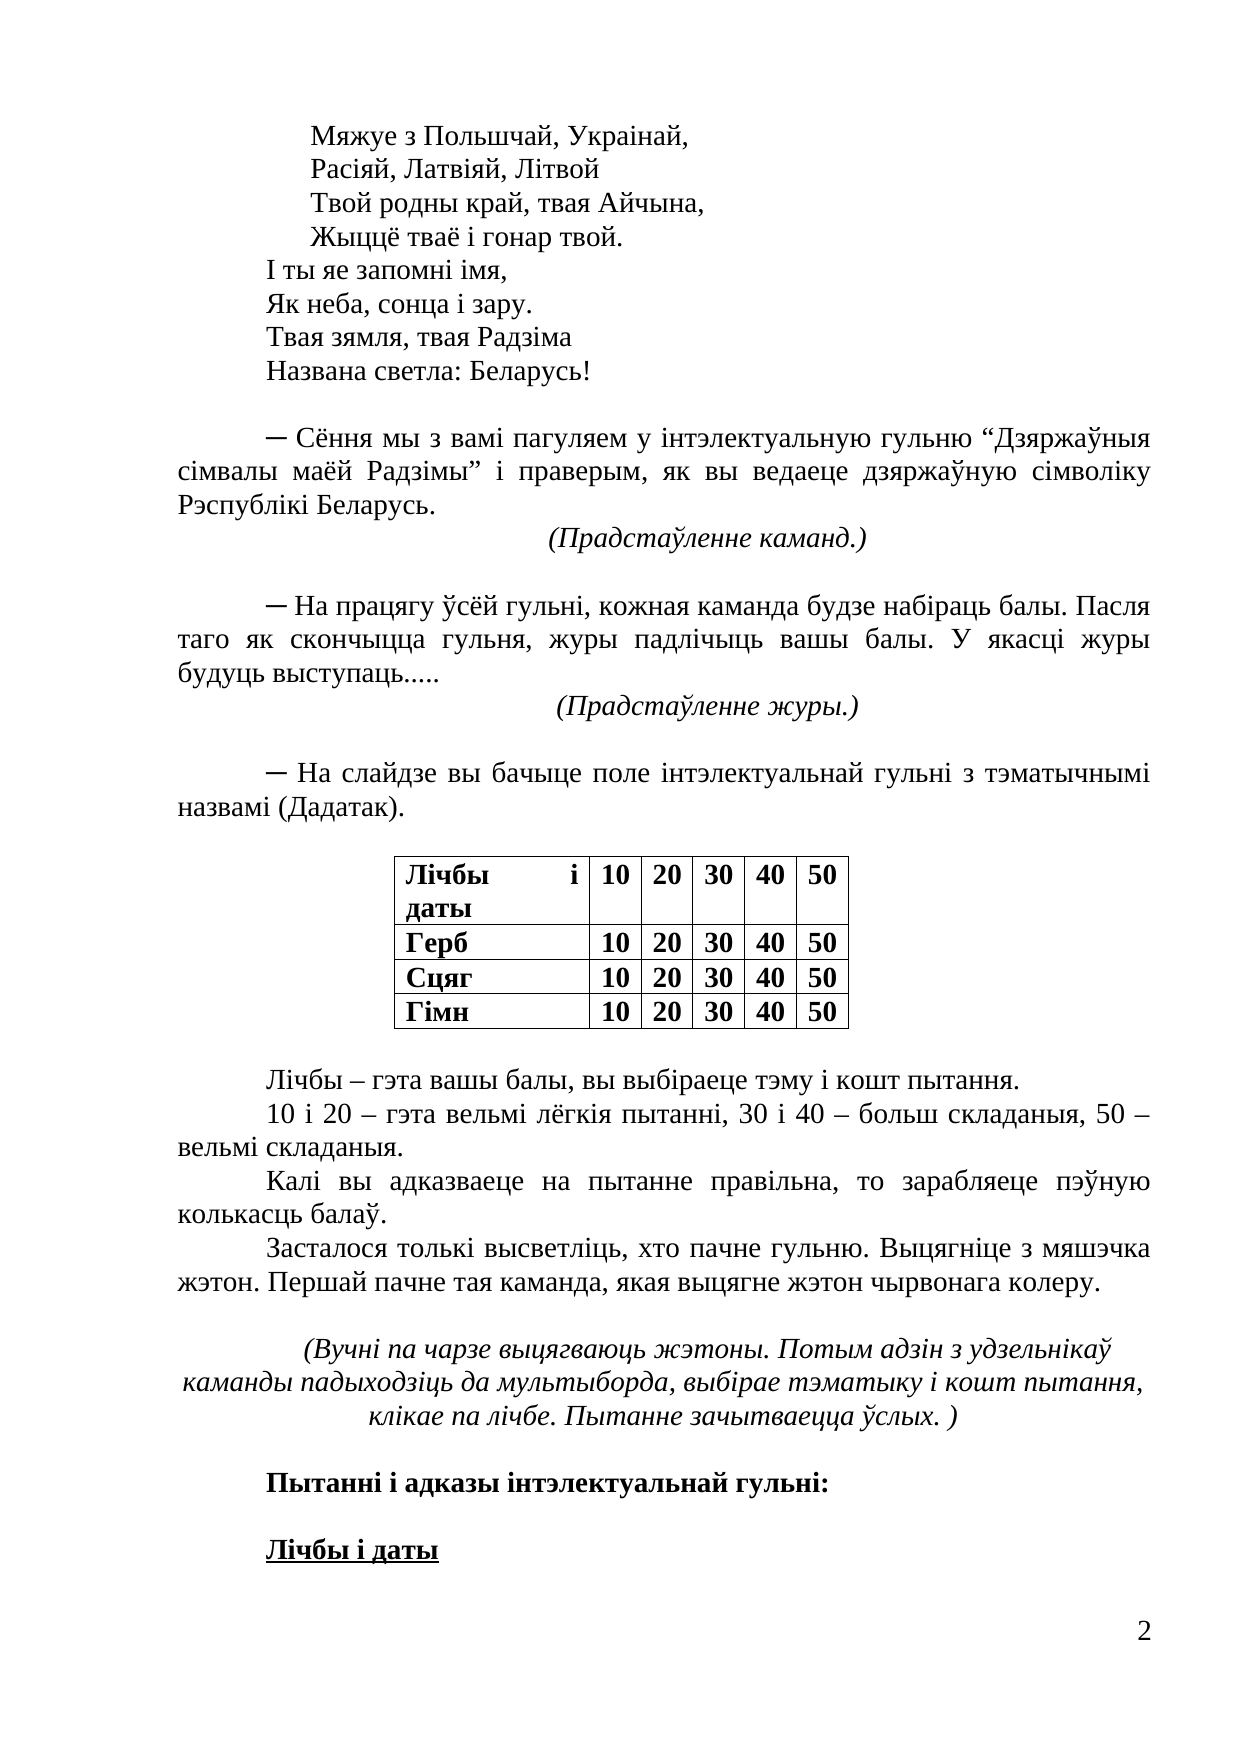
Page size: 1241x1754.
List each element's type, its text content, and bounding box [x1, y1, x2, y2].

text ─ Сёння мы з вамі пагуляем у інтэлектуальную гульню “Дзяржаўныя сімвалы маёй Радзімы” і праверым, як вы ведаеце дзяржаўную сімволіку Рэспублікі Беларусь. [177, 420, 1152, 521]
text Лічбы і даты [177, 1532, 1152, 1566]
text ─ На працягу ўсёй гульні, кожная каманда будзе набіраць балы. Пасля таго як скончыцца гульня, журы падлічыць вашы балы. У якасці журы будуць выступаць..... [177, 588, 1152, 688]
table_cell 20 [642, 960, 692, 993]
text (Прадстаўленне журы.) [177, 688, 1152, 722]
text Твая зямля, твая Радзіма [177, 319, 1152, 353]
table_cell 20 [642, 994, 692, 1028]
text Як неба, сонца і зару. [177, 286, 1152, 319]
table_cell 40 [745, 925, 796, 959]
text 10 і 20 – гэта вельмі лёгкія пытанні, 30 і 40 – больш складаныя, 50 – вельмі складаныя. [177, 1096, 1152, 1163]
text Мяжуе з Польшчай, Украінай, [177, 118, 1152, 152]
table_header 10 [590, 857, 641, 924]
table_cell 10 [590, 925, 641, 959]
text Засталося толькі высветліць, хто пачне гульню. Выцягніце з мяшэчка жэтон. Першай пачне тая каманда, якая выцягне жэтон чырвонага колеру. [177, 1230, 1152, 1297]
table_cell 30 [693, 960, 744, 993]
table_cell 40 [745, 994, 796, 1028]
table_header Лічбы і даты [395, 857, 589, 924]
table_header 40 [745, 857, 796, 924]
text I ты яе запомні імя, [177, 252, 1152, 286]
table_header 20 [642, 857, 692, 924]
text Твой родны край, твая Айчына, [177, 185, 1152, 219]
table_cell 50 [797, 960, 848, 993]
text ─ На слайдзе вы бачыце поле інтэлектуальнай гульні з тэматычнымі назвамі (Дадатак). [177, 755, 1152, 822]
table_cell Гімн [395, 994, 589, 1028]
text (Вучні па чарзе выцягваюць жэтоны. Потым адзін з удзельнікаў каманды падыходзіць да мультыборда, выбірае тэматыку і кошт пытання, клікае па лічбе. Пытанне зачытваецца ўслых. ) [177, 1331, 1152, 1431]
table_cell 50 [797, 925, 848, 959]
text Названа светла: Беларусь! [177, 353, 1152, 386]
text Расіяй, Латвіяй, Літвой [177, 152, 1152, 185]
text Пытанні і адказы інтэлектуальнай гульні: [177, 1465, 1152, 1498]
table_header 50 [797, 857, 848, 924]
text Жыццё тваё і гонар твой. [177, 219, 1152, 252]
text Лічбы – гэта вашы балы, вы выбіраеце тэму і кошт пытання. [177, 1062, 1152, 1096]
table_cell 50 [797, 994, 848, 1028]
text (Прадстаўленне каманд.) [177, 521, 1152, 554]
table_cell 30 [693, 994, 744, 1028]
text Калі вы адказваеце на пытанне правільна, то зарабляеце пэўную колькасць балаў. [177, 1163, 1152, 1230]
table_cell Герб [395, 925, 589, 959]
table_cell Сцяг [395, 960, 589, 993]
table_header 30 [693, 857, 744, 924]
table_cell 20 [642, 925, 692, 959]
table_cell 10 [590, 994, 641, 1028]
table_cell 10 [590, 960, 641, 993]
table_cell 40 [745, 960, 796, 993]
table_cell 30 [693, 925, 744, 959]
